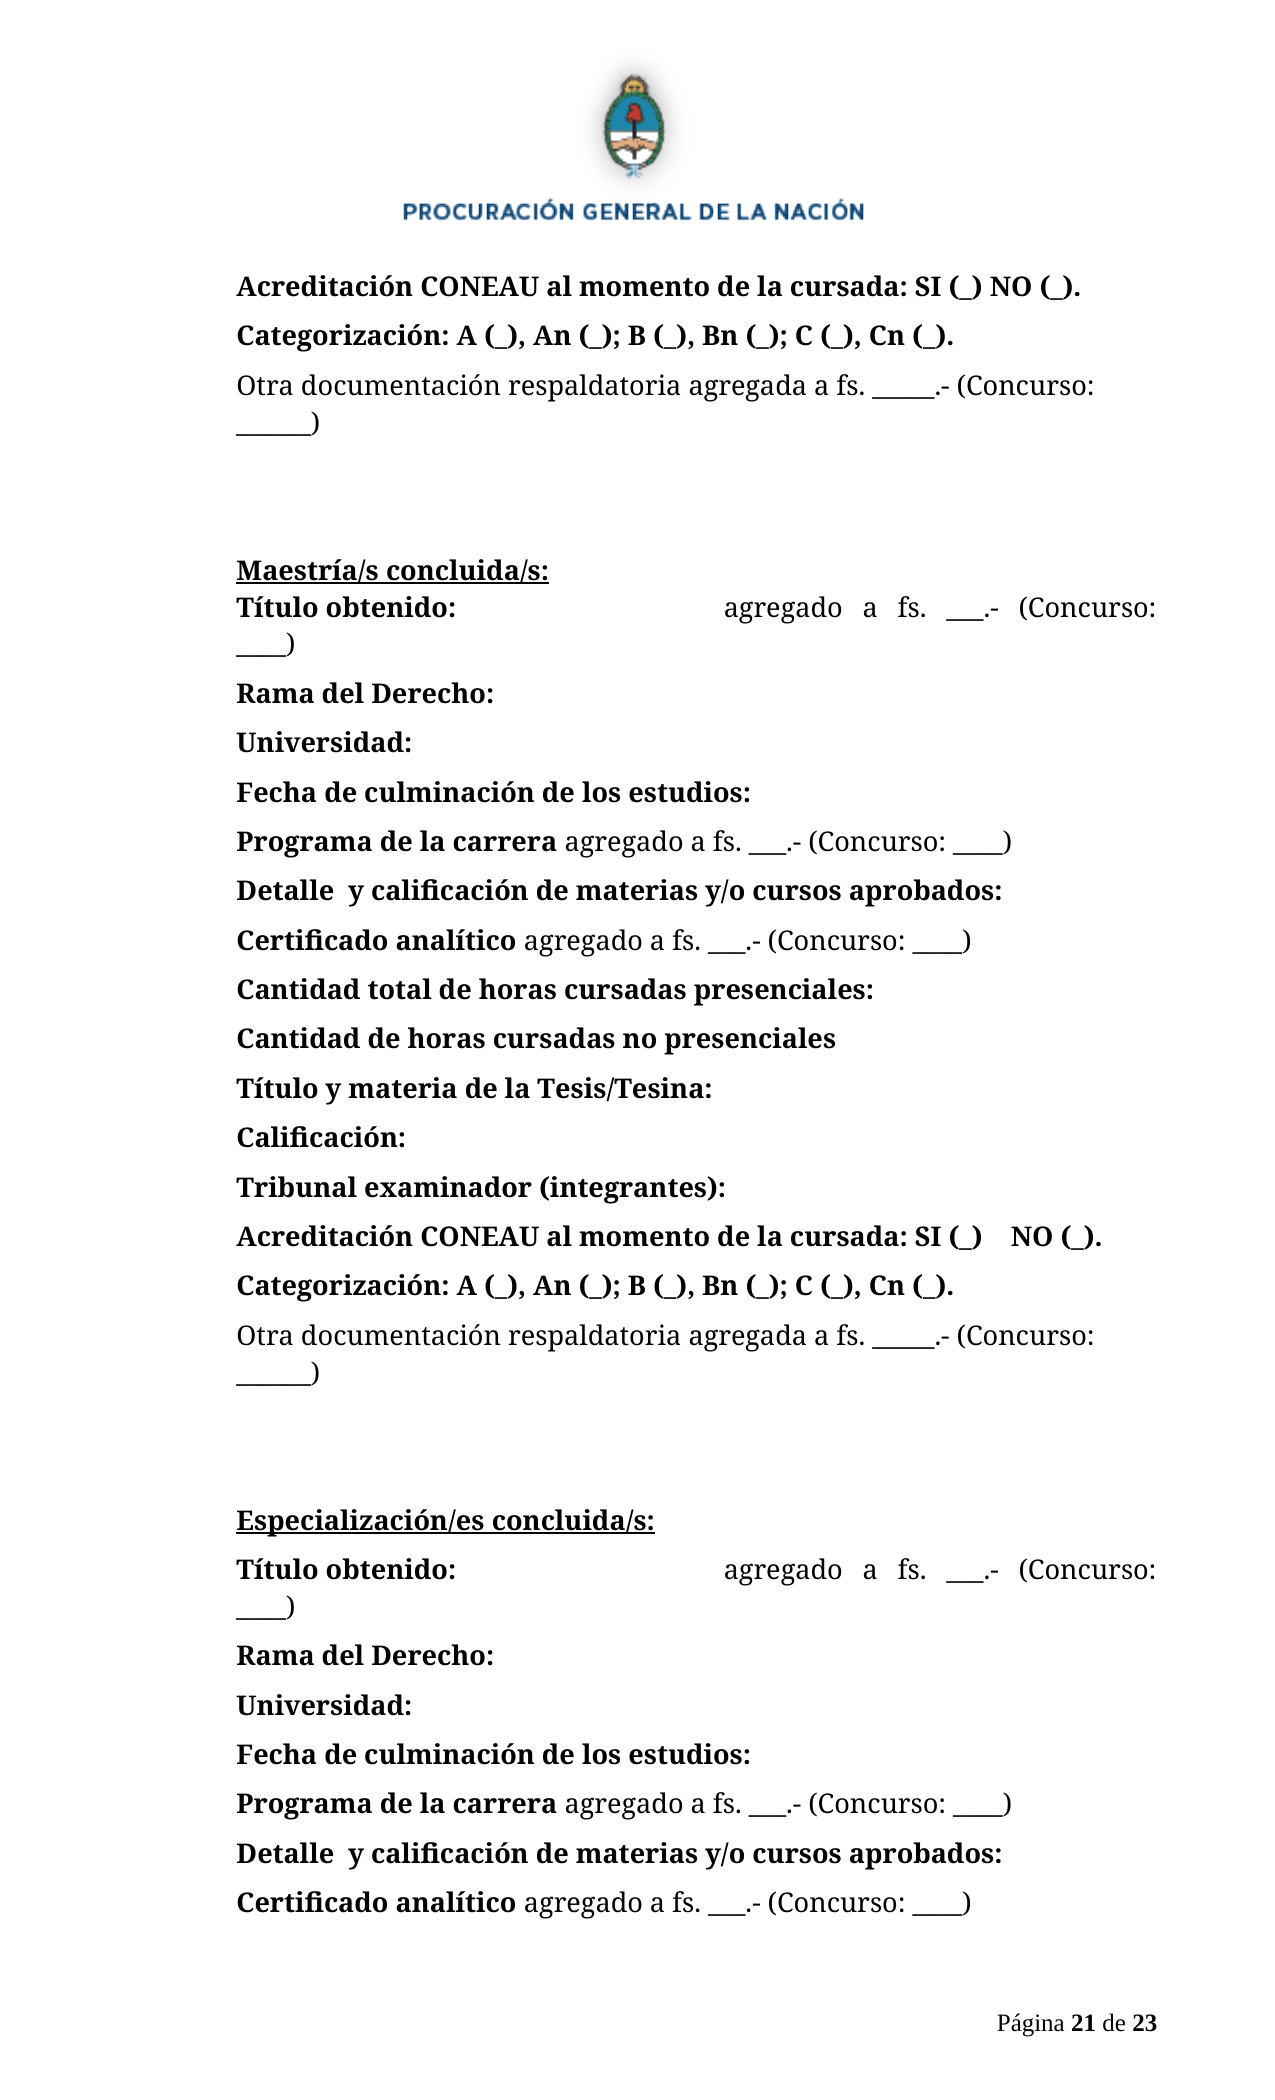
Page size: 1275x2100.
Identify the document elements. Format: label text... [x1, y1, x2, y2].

text Rama del Derecho: [236, 1637, 1157, 1674]
text Detalle y calificación de materias y/o cursos aprobados: [236, 872, 1157, 909]
text Título obtenido: agregado a fs. ___.- (Concurso: ____) [236, 1551, 1157, 1624]
text Otra documentación respaldatoria agregada a fs. _____.- (Concurso: ______) [236, 1316, 1157, 1390]
text Maestría/s concluida/s: [236, 551, 1157, 588]
text Calificación: [236, 1119, 1157, 1156]
text Universidad: [236, 1686, 1157, 1723]
picture [402, 0, 868, 254]
text Cantidad de horas cursadas no presenciales [236, 1020, 1157, 1057]
text Título y materia de la Tesis/Tesina: [236, 1069, 1157, 1106]
text Rama del Derecho: [236, 674, 1157, 711]
text Título obtenido: agregado a fs. ___.- (Concurso: ____) [236, 588, 1157, 662]
text Especialización/es concluida/s: [236, 1501, 1157, 1538]
text Fecha de culminación de los estudios: [236, 773, 1157, 810]
text Otra documentación respaldatoria agregada a fs. _____.- (Concurso: ______) [236, 366, 1157, 440]
text Categorización: A (_), An (_); B (_), Bn (_); C (_), Cn (_). [236, 317, 1157, 354]
text Cantidad total de horas cursadas presenciales: [236, 971, 1157, 1007]
text Programa de la carrera agregado a fs. ___.- (Concurso: ____) [236, 1785, 1157, 1822]
text Acreditación CONEAU al momento de la cursada: SI (_) NO (_). [236, 267, 1157, 304]
text Detalle y calificación de materias y/o cursos aprobados: [236, 1834, 1157, 1871]
text Certificado analítico agregado a fs. ___.- (Concurso: ____) [236, 921, 1157, 958]
text Universidad: [236, 724, 1157, 761]
text Tribunal examinador (integrantes): [236, 1168, 1157, 1205]
text Categorización: A (_), An (_); B (_), Bn (_); C (_), Cn (_). [236, 1267, 1157, 1304]
text Programa de la carrera agregado a fs. ___.- (Concurso: ____) [236, 822, 1157, 859]
text Acreditación CONEAU al momento de la cursada: SI (_) NO (_). [236, 1217, 1157, 1254]
text Certificado analítico agregado a fs. ___.- (Concurso: ____) [236, 1884, 1157, 1921]
text Fecha de culminación de los estudios: [236, 1736, 1157, 1772]
